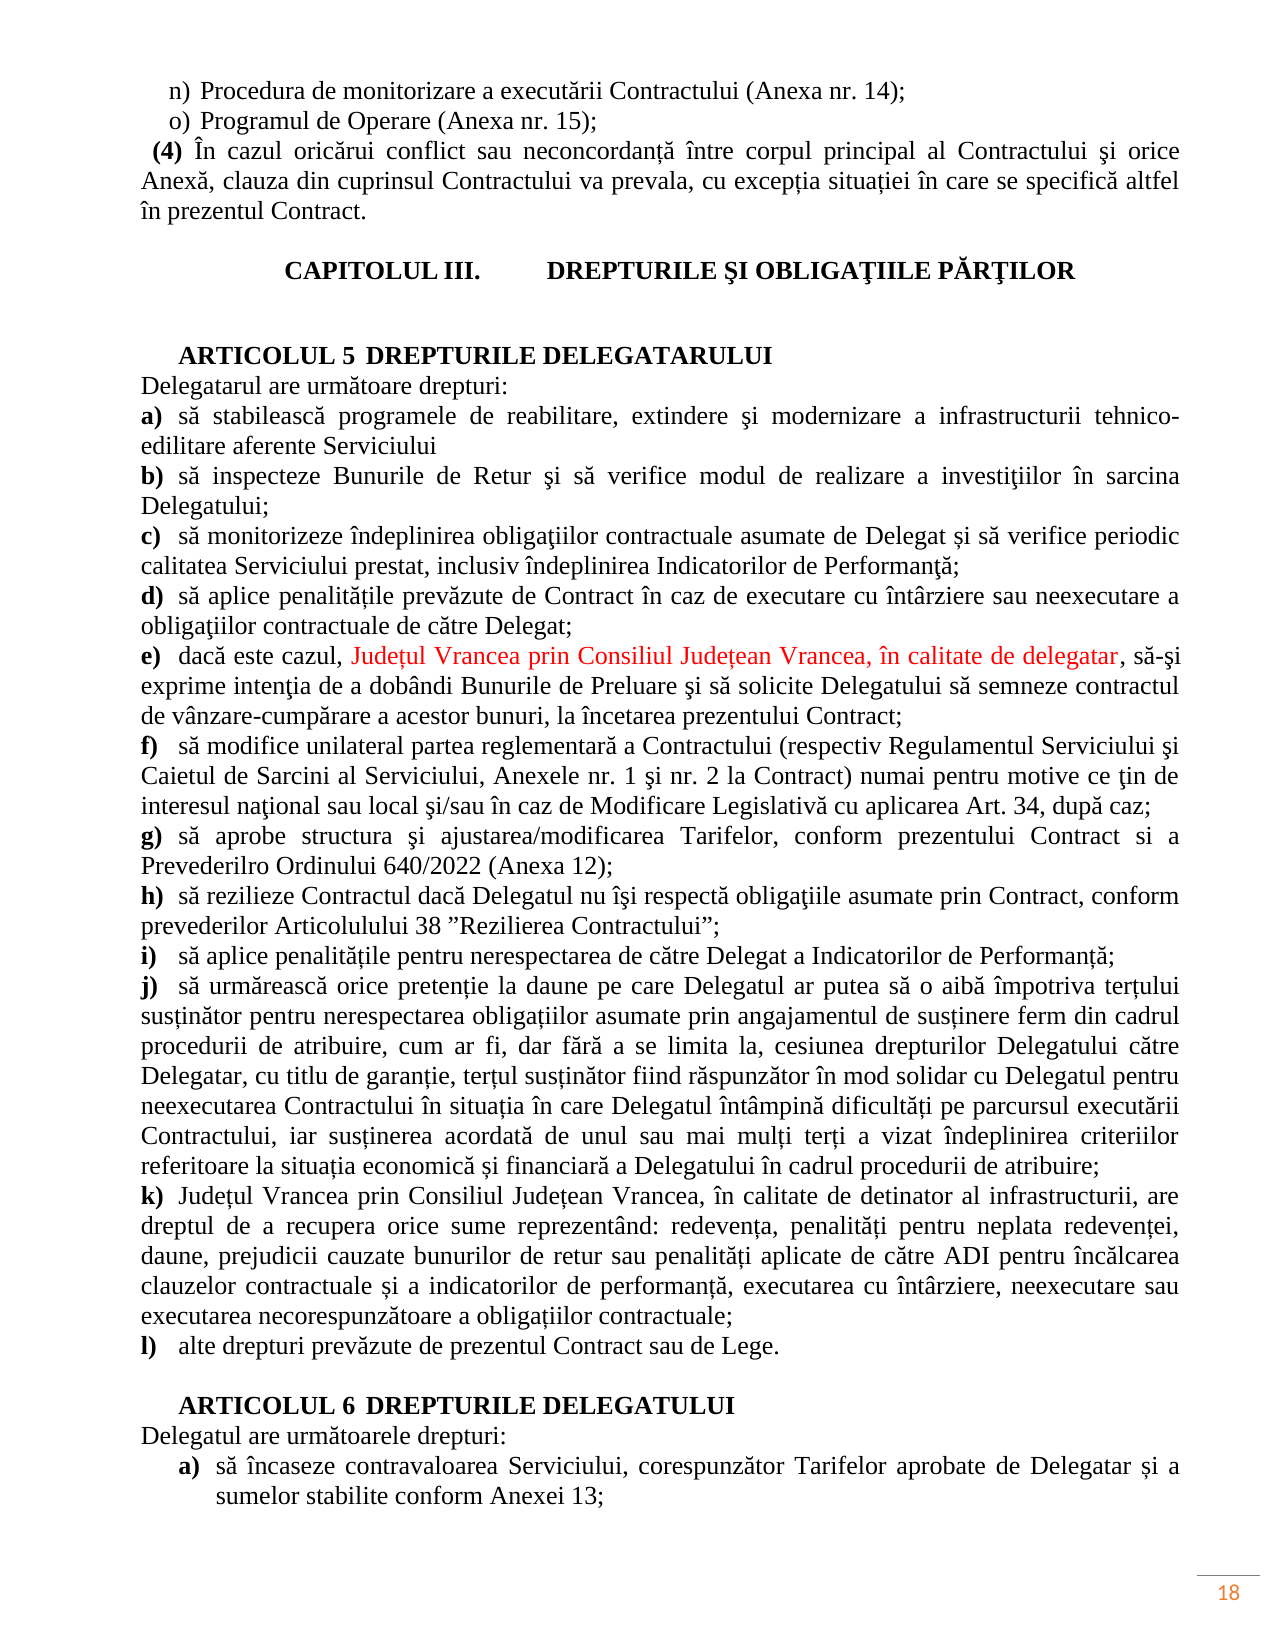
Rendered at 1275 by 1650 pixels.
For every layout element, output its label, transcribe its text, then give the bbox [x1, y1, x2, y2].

list să inspecteze Bunurile de Retur şi să verifice modul de realizare a investiţiilor în sarcina Delegatului; [141, 460, 1181, 520]
list Județul Vrancea prin Consiliul Județean Vrancea, în calitate de detinator al infrastructurii, are dreptul de a recupera orice sume reprezentând: redevența, penalități pentru neplata redevenței, daune, prejudicii cauzate bunurilor de retur sau penalități aplicate de către ADI pentru încălcarea clauzelor contractuale și a indicatorilor de performanță, executarea cu întârziere, neexecutare sau executarea necorespunzătoare a obligațiilor contractuale; [141, 1180, 1181, 1330]
text Delegatarul are următoare drepturi: [141, 370, 1181, 400]
text Delegatul are următoarele drepturi: [141, 1420, 1181, 1450]
subtitle DREPTURILE DELEGATARULUI [178, 340, 1181, 370]
subtitle DREPTURILE DELEGATULUI [178, 1390, 1181, 1420]
text (4) În cazul oricărui conflict sau neconcordanță între corpul principal al Contractului şi orice Anexă, clauza din cuprinsul Contractului va prevala, cu excepția situației în care se specifică altfel în prezentul Contract. [141, 135, 1181, 225]
list să monitorizeze îndeplinirea obligaţiilor contractuale asumate de Delegat și să verifice periodic calitatea Serviciului prestat, inclusiv îndeplinirea Indicatorilor de Performanţă; [141, 520, 1181, 580]
list să modifice unilateral partea reglementară a Contractului (respectiv Regulamentul Serviciului şi Caietul de Sarcini al Serviciului, Anexele nr. 1 şi nr. 2 la Contract) numai pentru motive ce ţin de interesul naţional sau local şi/sau în caz de Modificare Legislativă cu aplicarea Art. 34, după caz; [141, 730, 1181, 820]
list Procedura de monitorizare a executării Contractului (Anexa nr. 14); [169, 75, 1181, 105]
list să urmărească orice pretenție la daune pe care Delegatul ar putea să o aibă împotriva terțului susținător pentru nerespectarea obligațiilor asumate prin angajamentul de susținere ferm din cadrul procedurii de atribuire, cum ar fi, dar fără a se limita la, cesiunea drepturilor Delegatului către Delegatar, cu titlu de garanție, terțul susținător fiind răspunzător în mod solidar cu Delegatul pentru neexecutarea Contractului în situația în care Delegatul întâmpină dificultăți pe parcursul executării Contractului, iar susținerea acordată de unul sau mai mulți terți a vizat îndeplinirea criteriilor referitoare la situația economică și financiară a Delegatului în cadrul procedurii de atribuire; [141, 970, 1181, 1180]
list alte drepturi prevăzute de prezentul Contract sau de Lege. [141, 1330, 1181, 1360]
list dacă este cazul, Județul Vrancea prin Consiliul Județean Vrancea, în calitate de delegatar, să-şi exprime intenţia de a dobândi Bunurile de Preluare şi să solicite Delegatului să semneze contractul de vânzare-cumpărare a acestor bunuri, la încetarea prezentului Contract; [141, 640, 1181, 730]
list să aplice penalitățile pentru nerespectarea de către Delegat a Indicatorilor de Performanță; [141, 940, 1181, 970]
list să aprobe structura şi ajustarea/modificarea Tarifelor, conform prezentului Contract si a Prevederilro Ordinului 640/2022 (Anexa 12); [141, 820, 1181, 880]
list să stabilească programele de reabilitare, extindere şi modernizare a infrastructurii tehnico-edilitare aferente Serviciului [141, 400, 1181, 460]
list să rezilieze Contractul dacă Delegatul nu îşi respectă obligaţiile asumate prin Contract, conform prevederilor Articolulului 38 ”Rezilierea Contractului”; [141, 880, 1181, 940]
list să aplice penalitățile prevăzute de Contract în caz de executare cu întârziere sau neexecutare a obligaţiilor contractuale de către Delegat; [141, 580, 1181, 640]
list Programul de Operare (Anexa nr. 15); [169, 105, 1181, 135]
subtitle DREPTURILE ŞI OBLIGAŢIILE PĂRŢILOR [178, 255, 1181, 285]
list să încaseze contravaloarea Serviciului, corespunzător Tarifelor aprobate de Delegatar și a sumelor stabilite conform Anexei 13; [178, 1450, 1181, 1510]
